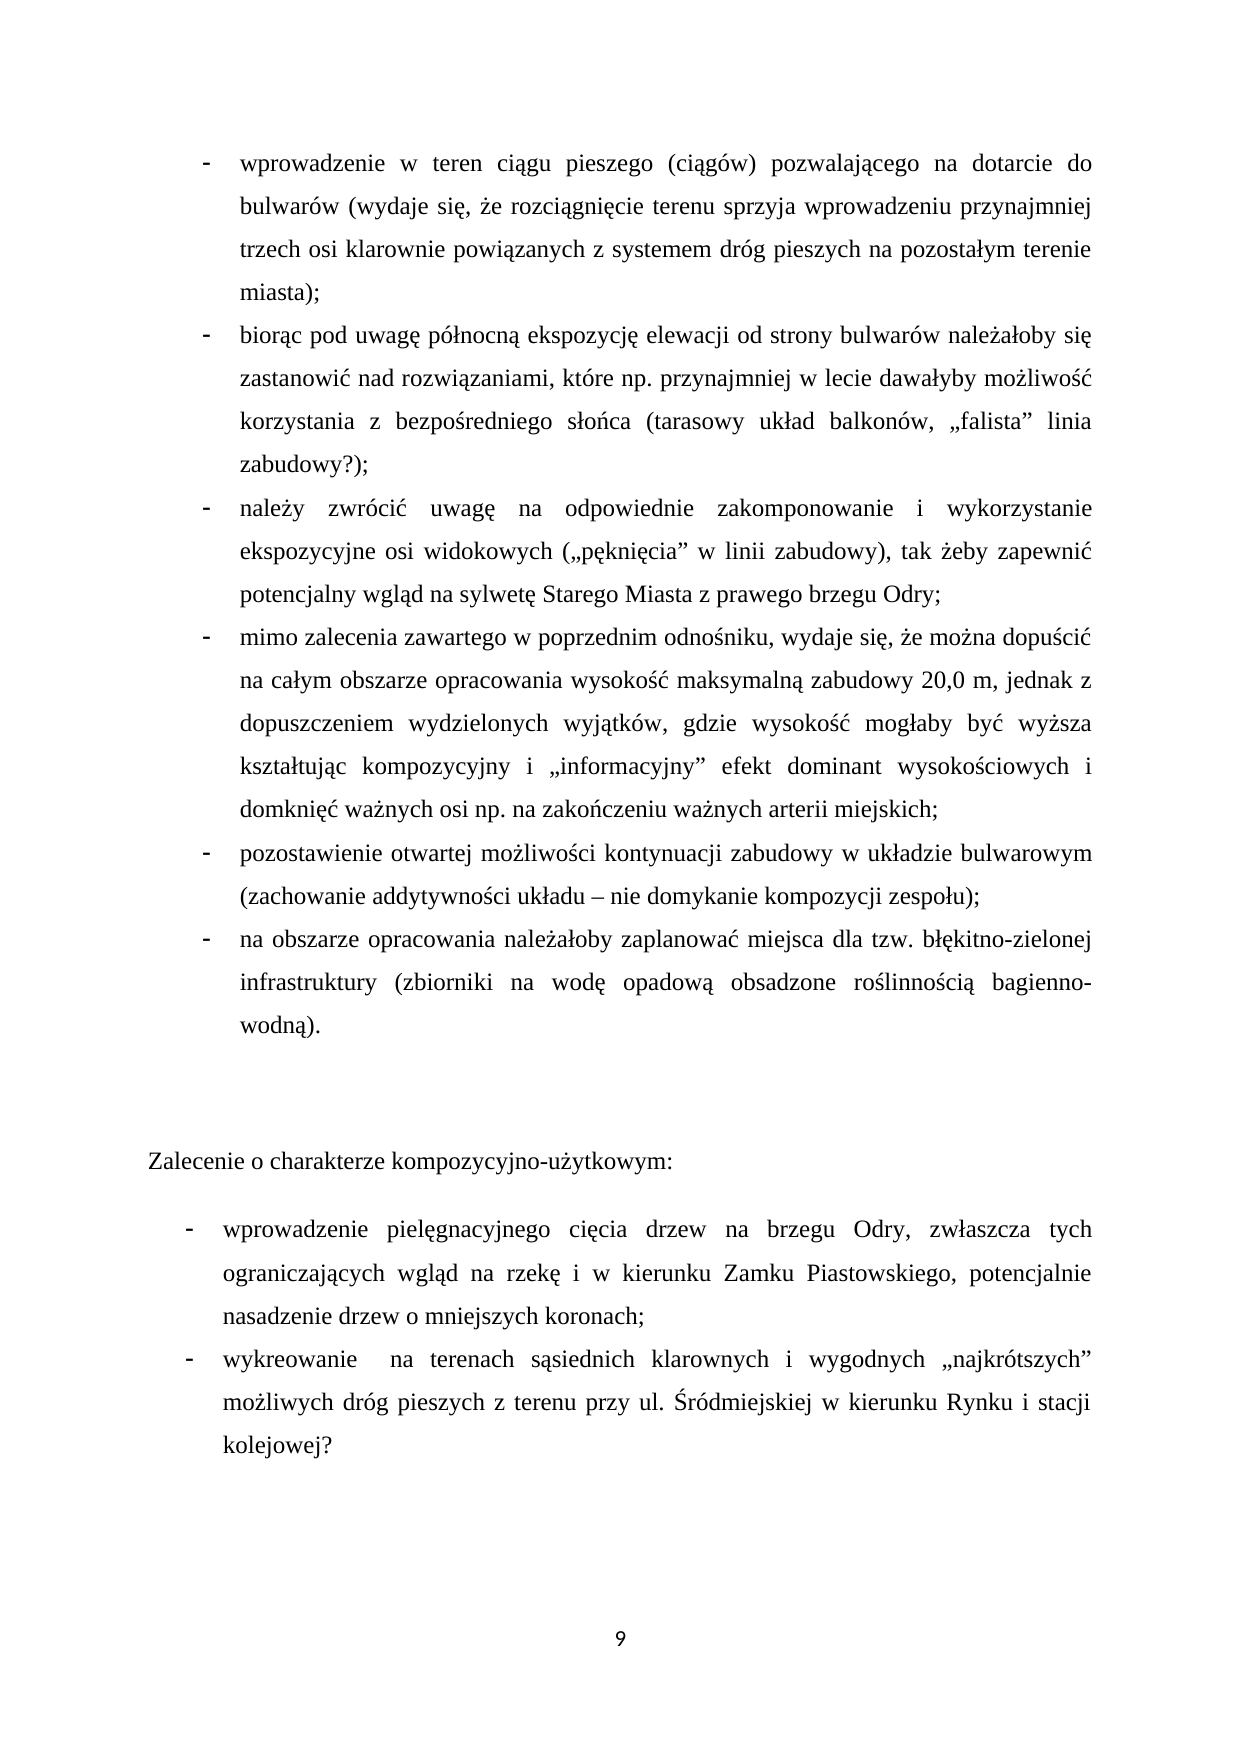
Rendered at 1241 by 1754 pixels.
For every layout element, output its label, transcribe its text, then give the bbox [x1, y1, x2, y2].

text Zalecenie o charakterze kompozycyjno-użytkowym: [148, 1146, 1093, 1175]
list wprowadzenie w teren ciągu pieszego (ciągów) pozwalającego na dotarcie do bulwarów (wydaje się, że rozciągnięcie terenu sprzyja wprowadzeniu przynajmniej trzech osi klarownie powiązanych z systemem dróg pieszych na pozostałym terenie miasta); [202, 148, 1093, 306]
list pozostawienie otwartej możliwości kontynuacji zabudowy w układzie bulwarowym (zachowanie addytywności układu – nie domykanie kompozycji zespołu); [202, 838, 1093, 909]
list na obszarze opracowania należałoby zaplanować miejsca dla tzw. błękitno-zielonej infrastruktury (zbiorniki na wodę opadową obsadzone roślinnością bagienno-wodną). [202, 924, 1093, 1039]
list wprowadzenie pielęgnacyjnego cięcia drzew na brzegu Odry, zwłaszcza tych ograniczających wgląd na rzekę i w kierunku Zamku Piastowskiego, potencjalnie nasadzenie drzew o mniejszych koronach; [185, 1214, 1093, 1329]
list biorąc pod uwagę północną ekspozycję elewacji od strony bulwarów należałoby się zastanowić nad rozwiązaniami, które np. przynajmniej w lecie dawałyby możliwość korzystania z bezpośredniego słońca (tarasowy układ balkonów, „falista” linia zabudowy?); [202, 320, 1093, 478]
list należy zwrócić uwagę na odpowiednie zakomponowanie i wykorzystanie ekspozycyjne osi widokowych („pęknięcia” w linii zabudowy), tak żeby zapewnić potencjalny wgląd na sylwetę Starego Miasta z prawego brzegu Odry; [202, 493, 1093, 608]
list mimo zalecenia zawartego w poprzednim odnośniku, wydaje się, że można dopuścić na całym obszarze opracowania wysokość maksymalną zabudowy 20,0 m, jednak z dopuszczeniem wydzielonych wyjątków, gdzie wysokość mogłaby być wyższa kształtując kompozycyjny i „informacyjny” efekt dominant wysokościowych i domknięć ważnych osi np. na zakończeniu ważnych arterii miejskich; [202, 622, 1093, 823]
list wykreowanie na terenach sąsiednich klarownych i wygodnych „najkrótszych” możliwych dróg pieszych z terenu przy ul. Śródmiejskiej w kierunku Rynku i stacji kolejowej? [185, 1344, 1093, 1459]
